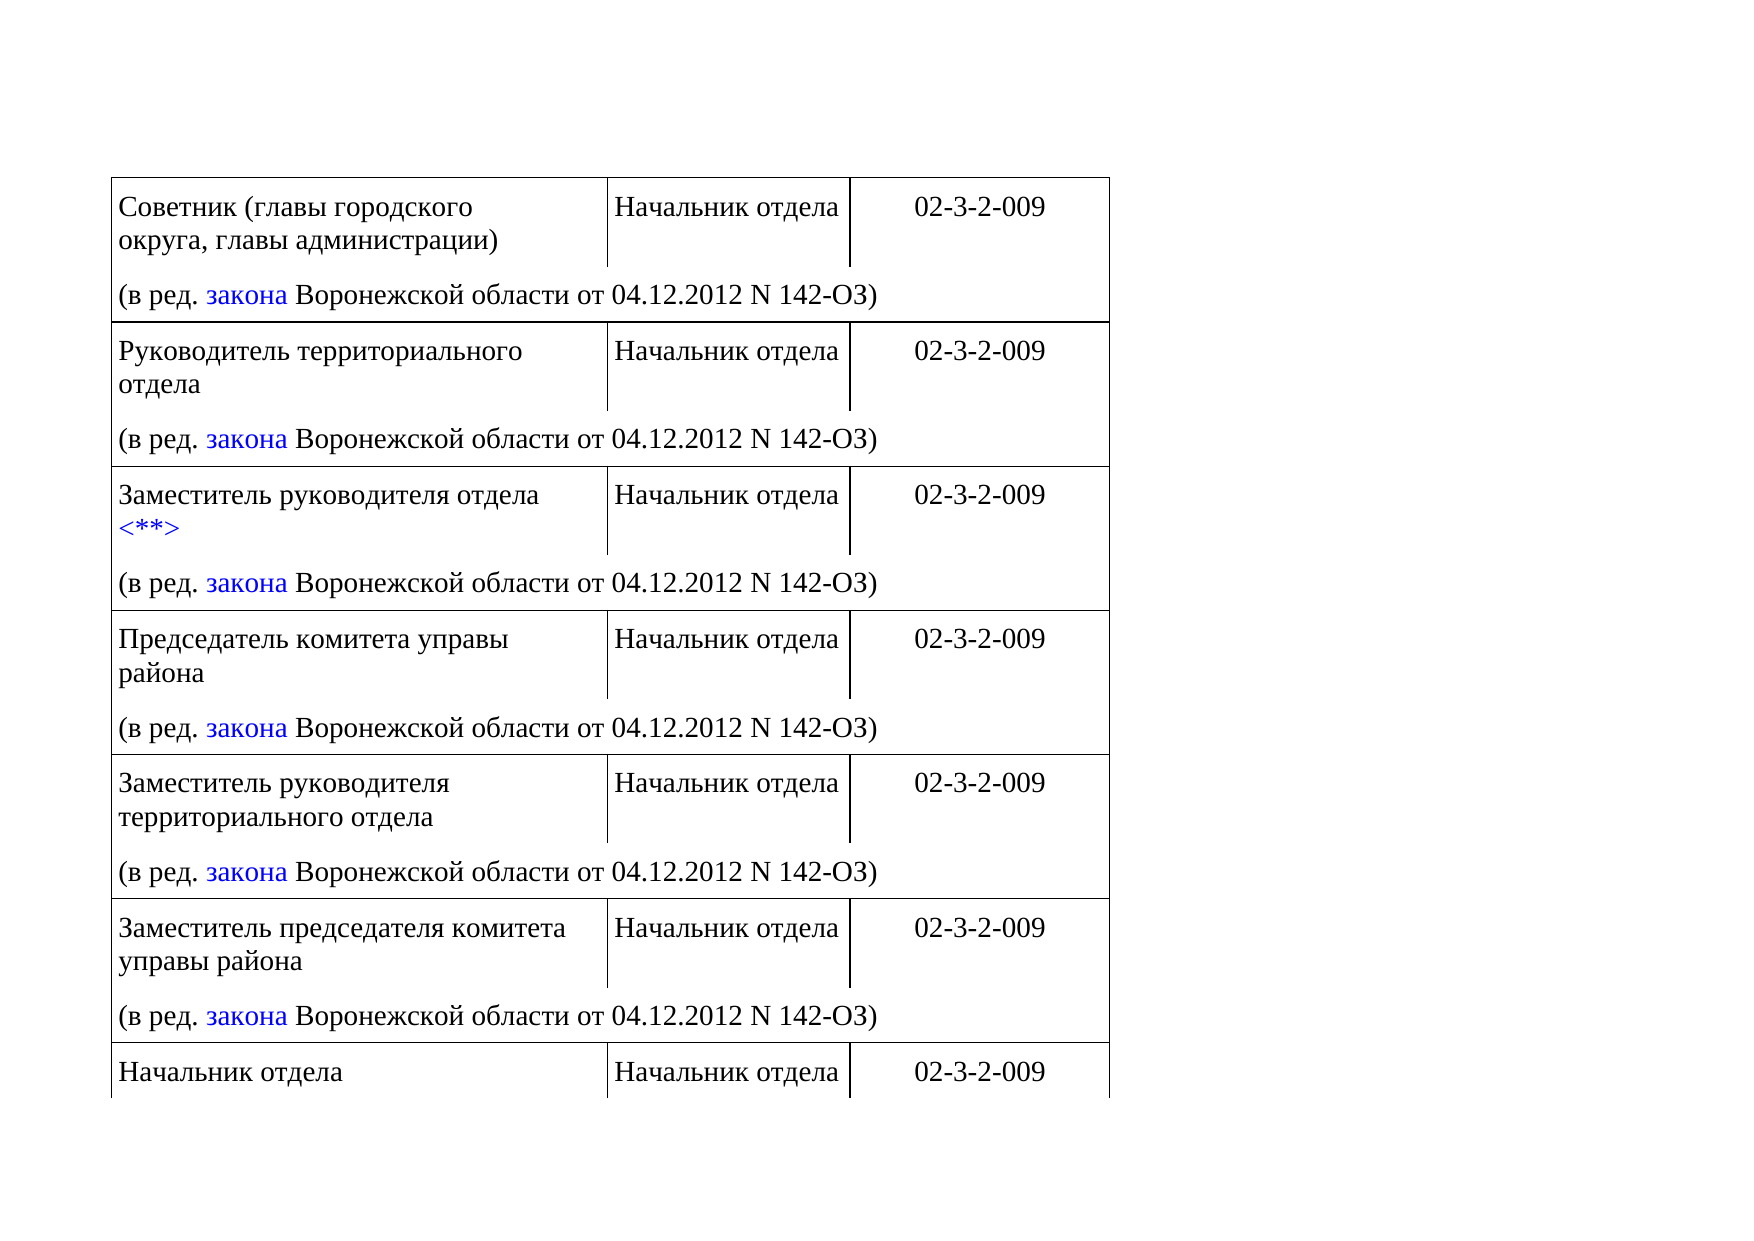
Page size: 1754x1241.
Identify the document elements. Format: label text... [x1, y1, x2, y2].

table_cell (в ред. закона Воронежской области от 04.12.2012 N 142-ОЗ) [112, 555, 1109, 610]
table_cell (в ред. закона Воронежской области от 04.12.2012 N 142-ОЗ) [112, 699, 1109, 754]
table_cell 02-3-2-009 [851, 899, 1109, 987]
table_cell Начальник отдела [608, 611, 849, 699]
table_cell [112, 267, 1109, 321]
table_cell Начальник отдела [112, 1043, 607, 1098]
table_cell 02-3-2-009 [851, 755, 1109, 843]
table_cell Начальник отдела [608, 899, 849, 987]
table_cell Заместитель руководителя территориального отдела [112, 755, 607, 843]
table_cell Советник (главы городского округа, главы администрации) [112, 178, 607, 267]
table_cell Председатель комитета управы района [112, 611, 607, 699]
table_cell Начальник отдела [608, 323, 849, 411]
table_cell Начальник отдела [608, 755, 849, 843]
table_cell 02-3-2-009 [851, 467, 1109, 555]
table_cell (в ред. закона Воронежской области от 04.12.2012 N 142-ОЗ) [112, 411, 1109, 466]
table_cell Заместитель руководителя отдела <**> [112, 467, 607, 555]
table_cell Начальник отдела [608, 178, 849, 267]
table_cell 02-3-2-009 [851, 323, 1109, 411]
table_cell Заместитель председателя комитета управы района [112, 899, 607, 987]
table_cell 02-3-2-009 [851, 178, 1109, 267]
table_cell Начальник отдела [608, 467, 849, 555]
table_cell (в ред. закона Воронежской области от 04.12.2012 N 142-ОЗ) [112, 843, 1109, 898]
table_cell 02-3-2-009 [851, 611, 1109, 699]
table_cell 02-3-2-009 [851, 1043, 1109, 1098]
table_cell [112, 988, 1109, 1042]
table_cell Начальник отдела [608, 1043, 849, 1098]
table_cell Руководитель территориального отдела [112, 323, 607, 411]
